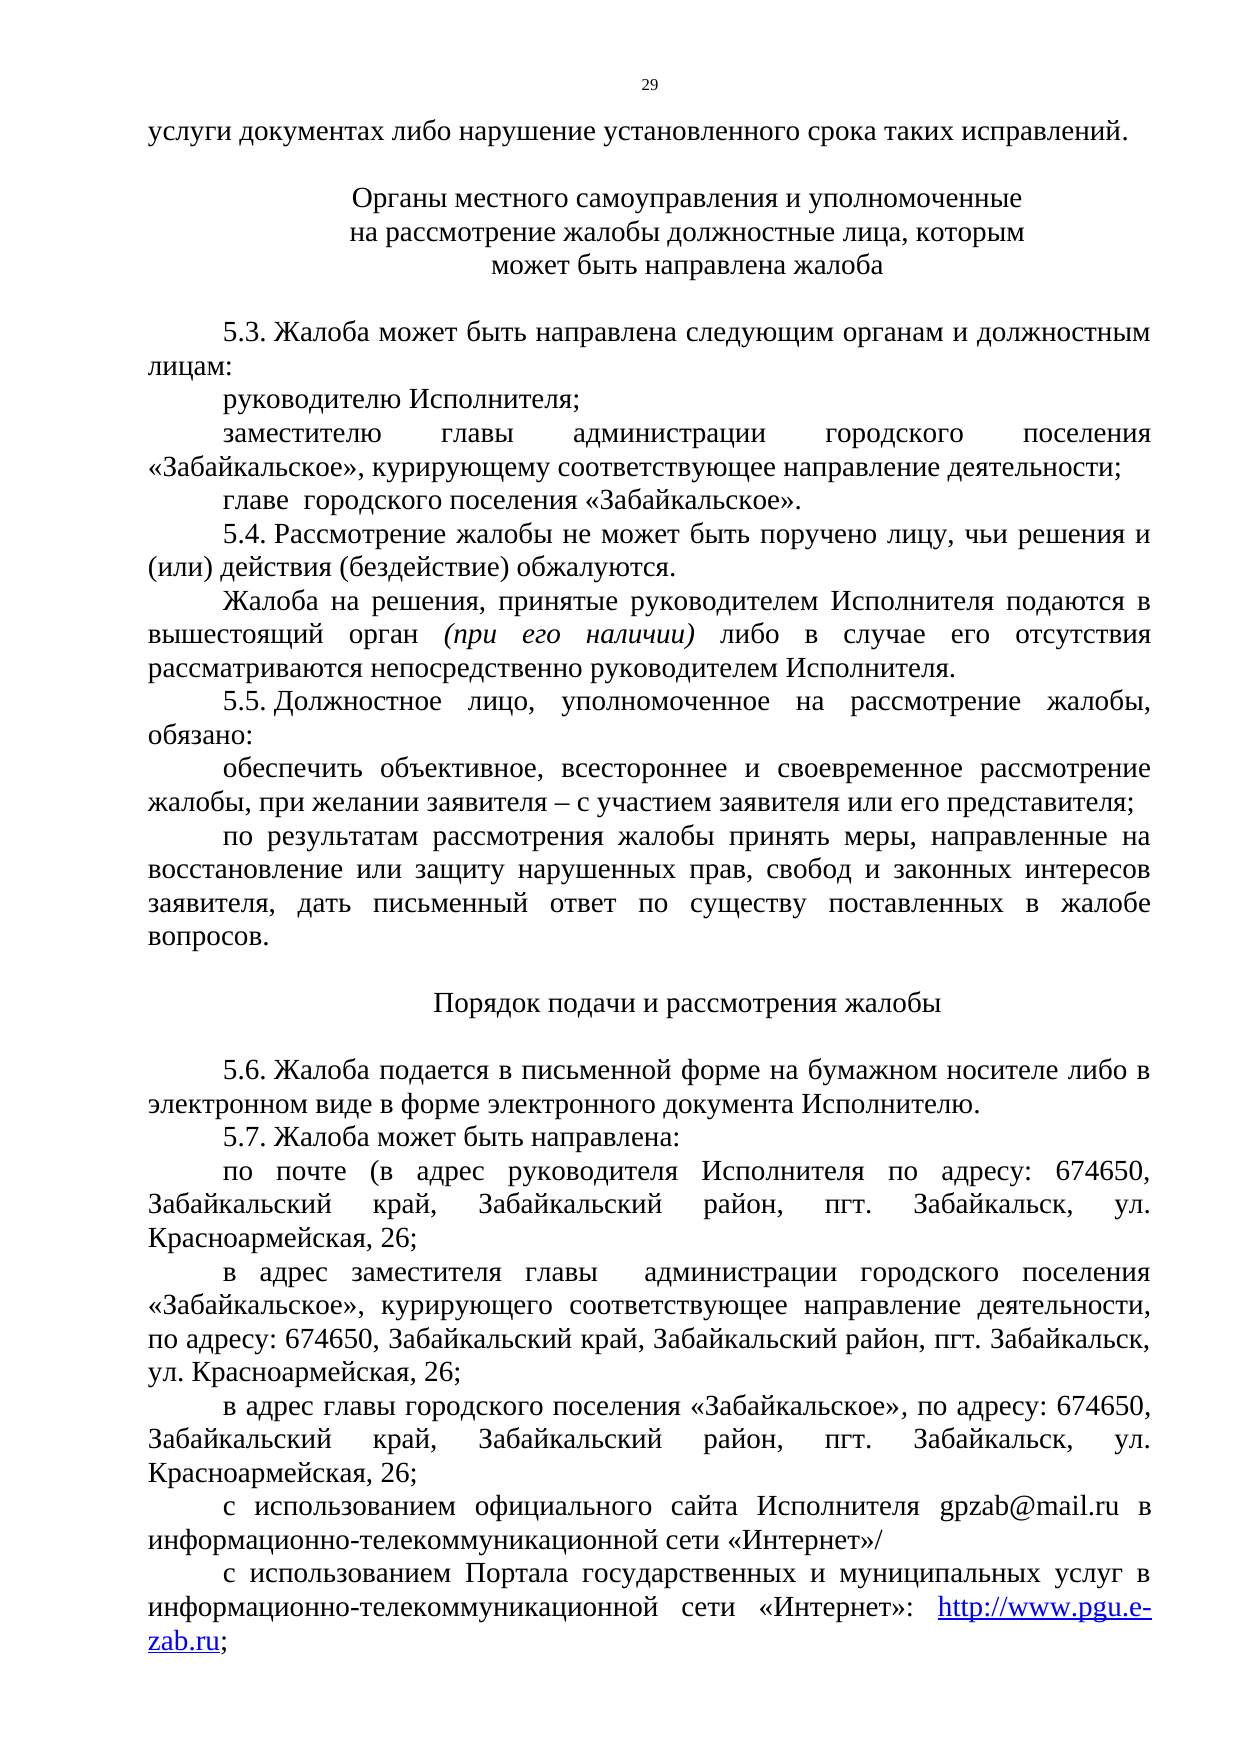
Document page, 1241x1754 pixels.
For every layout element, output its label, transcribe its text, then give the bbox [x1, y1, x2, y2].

text по почте (в адрес руководителя Исполнителя по адресу: 674650, Забайкальский край, Забайкальский район, пгт. Забайкальск, ул. Красноармейская, 26; [148, 1153, 1152, 1254]
text по результатам рассмотрения жалобы принять меры, направленные на восстановление или защиту нарушенных прав, свобод и законных интересов заявителя, дать письменный ответ по существу поставленных в жалобе вопросов. [148, 818, 1152, 952]
text 5.4. Рассмотрение жалобы не может быть поручено лицу, чьи решения и (или) действия (бездействие) обжалуются. [148, 516, 1152, 583]
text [148, 113, 1152, 147]
text может быть направлена жалоба [148, 247, 1152, 281]
text заместителю главы администрации городского поселения «Забайкальское», курирующему соответствующее направление деятельности; [148, 415, 1152, 482]
text 5.3. Жалоба может быть направлена следующим органам и должностным лицам: [148, 314, 1152, 382]
text обеспечить объективное, всестороннее и своевременное рассмотрение жалобы, при желании заявителя – с участием заявителя или его представителя; [148, 751, 1152, 818]
text главе городского поселения «Забайкальское». [148, 482, 1152, 516]
text руководителю Исполнителя; [148, 382, 1152, 415]
text Порядок подачи и рассмотрения жалобы [148, 985, 1152, 1019]
text с использованием официального сайта Исполнителя gpzab@mail.ru в информационно-телекоммуникационной сети «Интернет»/ [148, 1488, 1152, 1556]
text 5.5. Должностное лицо, уполномоченное на рассмотрение жалобы, обязано: [148, 683, 1152, 751]
text с использованием Портала государственных и муниципальных услуг в информационно-телекоммуникационной сети «Интернет»: http://www.pgu.e-zab.ru; [148, 1556, 1152, 1656]
text на рассмотрение жалобы должностные лица, которым [148, 214, 1152, 247]
text в адрес заместителя главы администрации городского поселения «Забайкальское», курирующего соответствующее направление деятельности, по адресу: 674650, Забайкальский край, Забайкальский район, пгт. Забайкальск, ул. Красноармейская, 26; [148, 1254, 1152, 1388]
text Жалоба на решения, принятые руководителем Исполнителя подаются в вышестоящий орган (при его наличии) либо в случае его отсутствия рассматриваются непосредственно руководителем Исполнителя. [148, 583, 1152, 683]
text Органы местного самоуправления и уполномоченные [148, 180, 1152, 214]
text в адрес главы городского поселения «Забайкальское», по адресу: 674650, Забайкальский край, Забайкальский район, пгт. Забайкальск, ул. Красноармейская, 26; [148, 1388, 1152, 1488]
text 5.6. Жалоба подается в письменной форме на бумажном носителе либо в электронном виде в форме электронного документа Исполнителю. [148, 1052, 1152, 1119]
text 5.7. Жалоба может быть направлена: [148, 1119, 1152, 1153]
